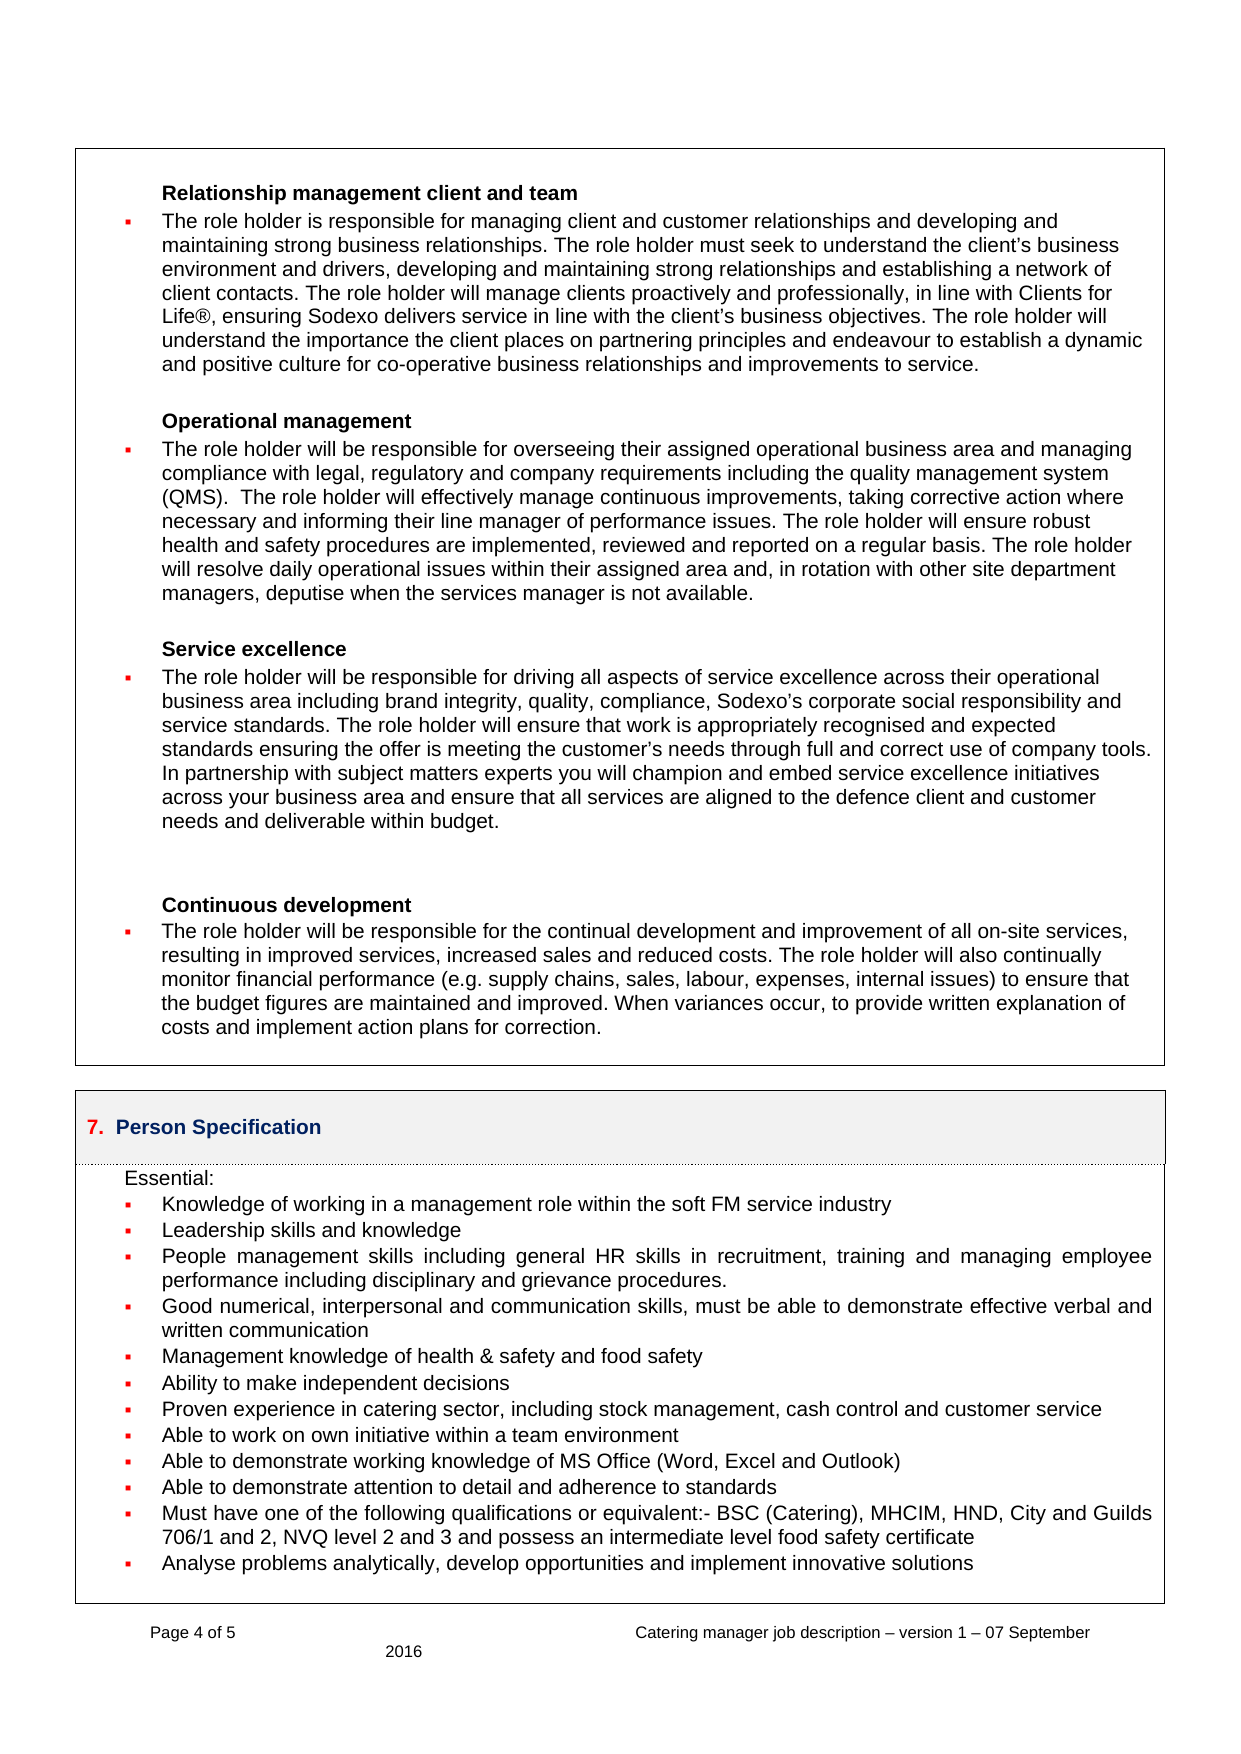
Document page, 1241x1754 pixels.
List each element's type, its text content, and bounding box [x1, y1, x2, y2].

table_header 7. Person Specification [76, 1091, 1165, 1164]
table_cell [76, 1164, 1164, 1603]
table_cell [76, 149, 1164, 1065]
